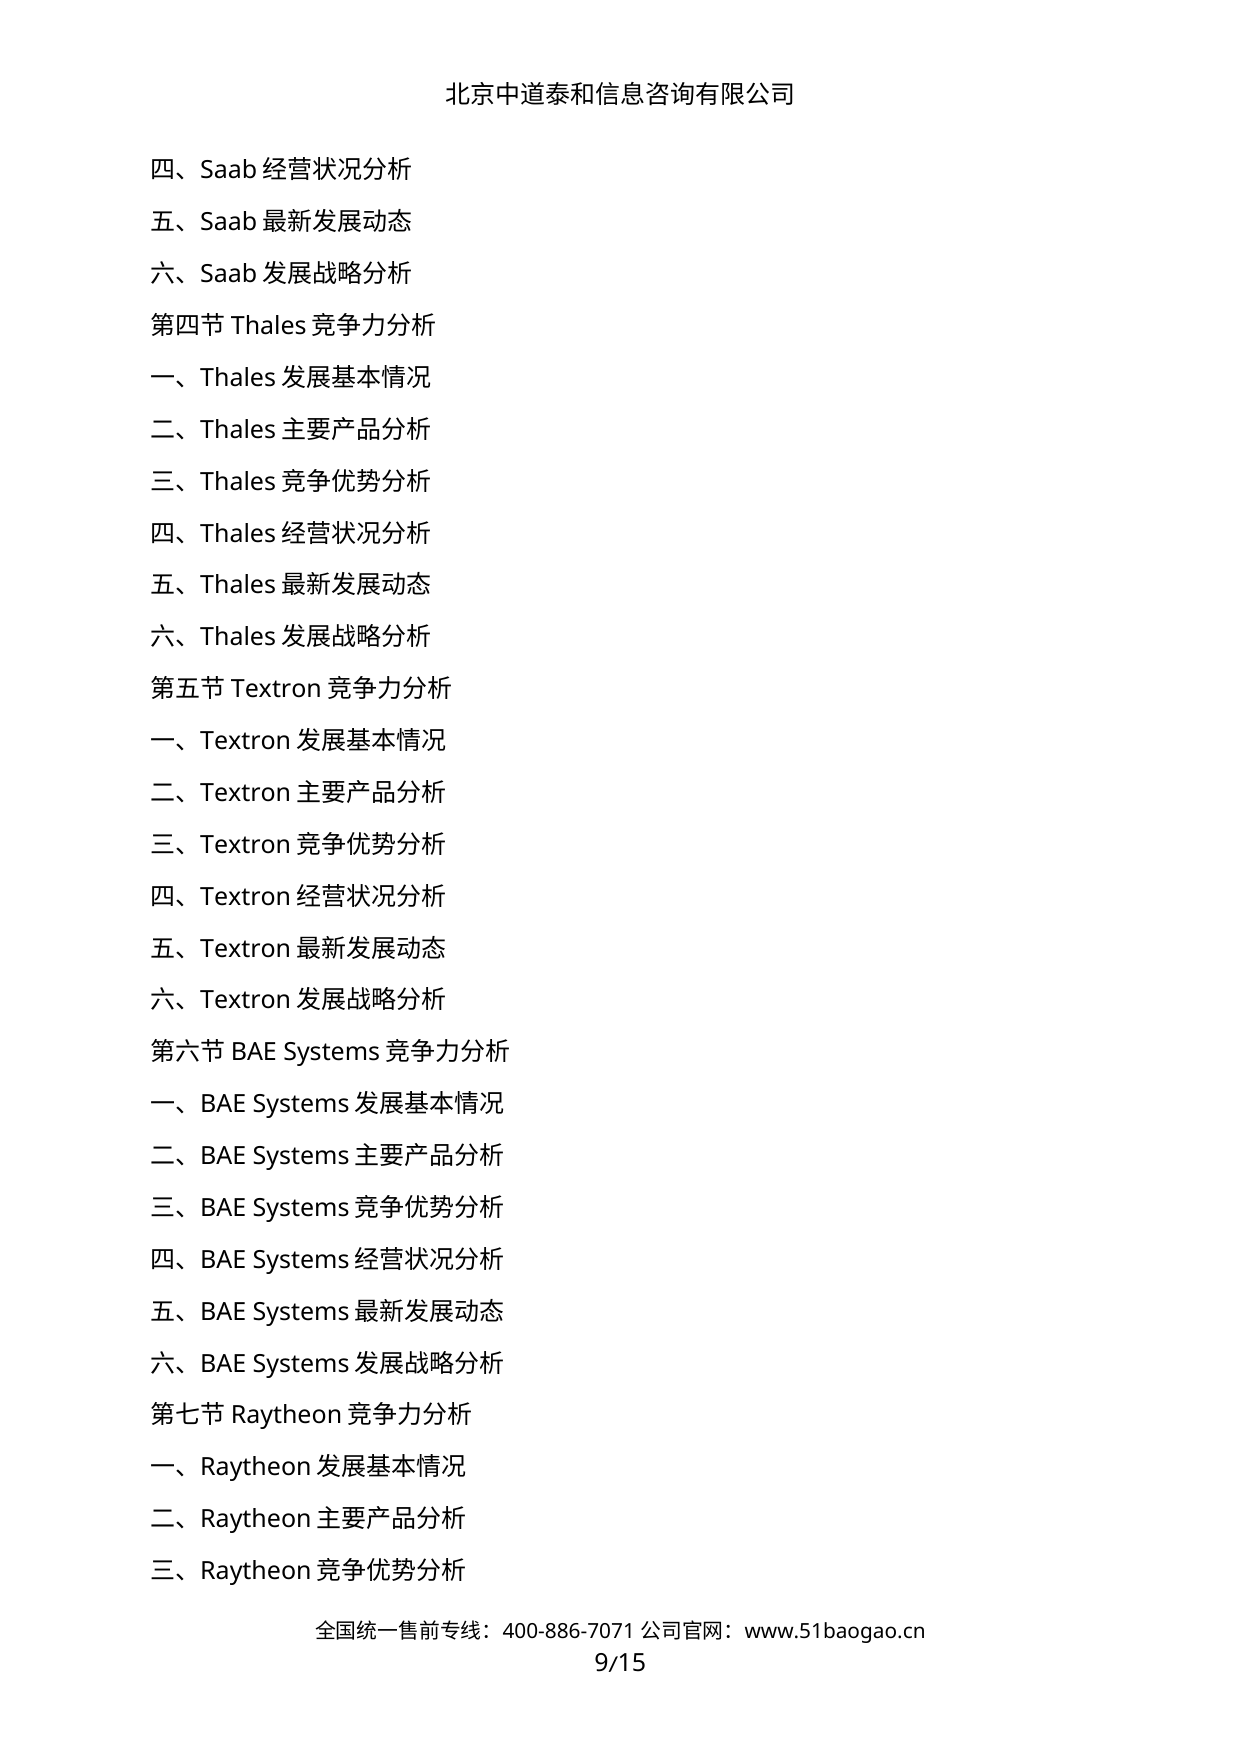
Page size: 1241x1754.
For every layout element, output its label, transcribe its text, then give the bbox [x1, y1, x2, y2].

text 六、Saab发展战略分析 [150, 254, 1090, 290]
text 三、BAE Systems竞争优势分析 [150, 1187, 1090, 1224]
text 第七节 Raytheon竞争力分析 [150, 1395, 1090, 1431]
text 四、Thales经营状况分析 [150, 513, 1090, 549]
text 三、Textron竞争优势分析 [150, 824, 1090, 861]
text 二、Textron主要产品分析 [150, 772, 1090, 809]
text 五、Textron最新发展动态 [150, 928, 1090, 964]
text 第五节 Textron竞争力分析 [150, 669, 1090, 705]
text 第六节 BAE Systems竞争力分析 [150, 1032, 1090, 1068]
text 一、Thales发展基本情况 [150, 357, 1090, 394]
text 四、Textron经营状况分析 [150, 876, 1090, 912]
text 第四节 Thales竞争力分析 [150, 306, 1090, 342]
text 四、Saab经营状况分析 [150, 150, 1090, 186]
text 二、Thales主要产品分析 [150, 409, 1090, 446]
text 三、Thales竞争优势分析 [150, 461, 1090, 497]
text 五、Saab最新发展动态 [150, 202, 1090, 238]
text 二、Raytheon主要产品分析 [150, 1499, 1090, 1535]
text 六、Thales发展战略分析 [150, 617, 1090, 653]
text 六、BAE Systems发展战略分析 [150, 1343, 1090, 1379]
text 四、BAE Systems经营状况分析 [150, 1239, 1090, 1276]
text 五、Thales最新发展动态 [150, 565, 1090, 601]
text 六、Textron发展战略分析 [150, 980, 1090, 1016]
text 一、BAE Systems发展基本情况 [150, 1084, 1090, 1120]
text 二、BAE Systems主要产品分析 [150, 1136, 1090, 1172]
text 一、Textron发展基本情况 [150, 721, 1090, 757]
text 五、BAE Systems最新发展动态 [150, 1291, 1090, 1327]
text 三、Raytheon竞争优势分析 [150, 1551, 1090, 1587]
text 一、Raytheon发展基本情况 [150, 1447, 1090, 1483]
